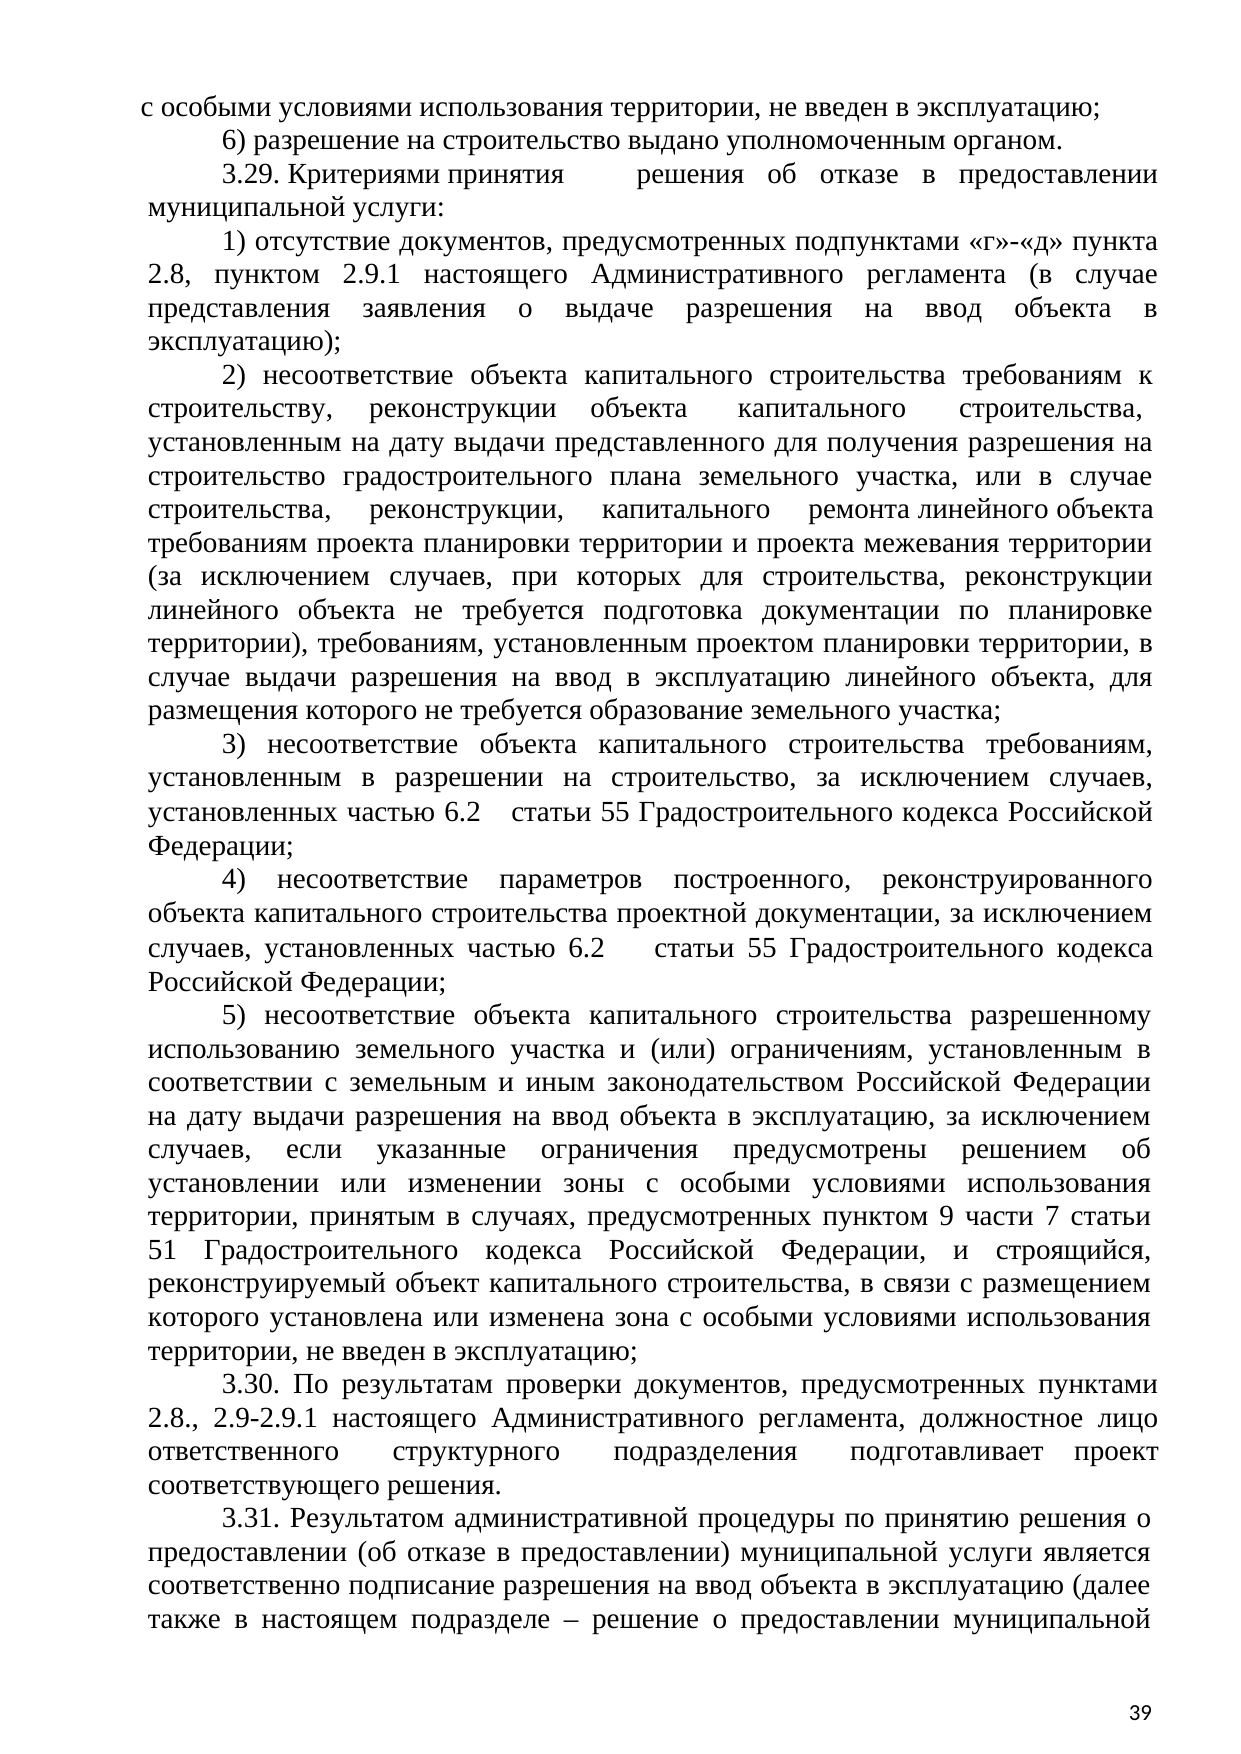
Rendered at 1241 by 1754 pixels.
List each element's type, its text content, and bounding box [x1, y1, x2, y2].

text 4) несоответствие параметров построенного, реконструированного объекта капитального строительства проектной документации, за исключением случаев, установленных частью 6.2 статьи 55 Градостроительного кодекса Российской Федерации; [148, 862, 1153, 997]
text 3.29. Критериями принятия решения об отказе в предоставлении муниципальной услуги: [148, 156, 1158, 223]
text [148, 1500, 1152, 1634]
text 6) разрешение на строительство выдано уполномоченным органом. [148, 122, 1153, 156]
text 3) несоответствие объекта капитального строительства требованиям, установленным в разрешении на строительство, за исключением случаев, установленных частью 6.2 статьи 55 Градостроительного кодекса Российской Федерации; [148, 726, 1153, 862]
text 1) отсутствие документов, предусмотренных подпунктами «г»-«д» пункта 2.8, пунктом 2.9.1 настоящего Административного регламента (в случае представления заявления о выдаче разрешения на ввод объекта в эксплуатацию); [148, 223, 1158, 357]
text 3.30. По результатам проверки документов, предусмотренных пунктами 2.8., 2.9-2.9.1 настоящего Административного регламента, должностное лицо ответственного структурного подразделения подготавливает проект соответствующего решения. [148, 1366, 1159, 1500]
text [140, 89, 1151, 122]
text 2) несоответствие объекта капитального строительства требованиям к строительству, реконструкции объекта капитального строительства, установленным на дату выдачи представленного для получения разрешения на строительство градостроительного плана земельного участка, или в случае строительства, реконструкции, капитального ремонта линейного объекта требованиям проекта планировки территории и проекта межевания территории (за исключением случаев, при которых для строительства, реконструкции линейного объекта не требуется подготовка документации по планировке территории), требованиям, установленным проектом планировки территории, в случае выдачи разрешения на ввод в эксплуатацию линейного объекта, для размещения которого не требуется образование земельного участка; [148, 357, 1153, 726]
text 5) несоответствие объекта капитального строительства разрешенному использованию земельного участка и (или) ограничениям, установленным в соответствии с земельным и иным законодательством Российской Федерации на дату выдачи разрешения на ввод объекта в эксплуатацию, за исключением случаев, если указанные ограничения предусмотрены решением об установлении или изменении зоны с особыми условиями использования территории, принятым в случаях, предусмотренных пунктом 9 части 7 статьи 51 Градостроительного кодекса Российской Федерации, и строящийся, реконструируемый объект капитального строительства, в связи с размещением которого установлена или изменена зона с особыми условиями использования территории, не введен в эксплуатацию; [148, 997, 1152, 1366]
